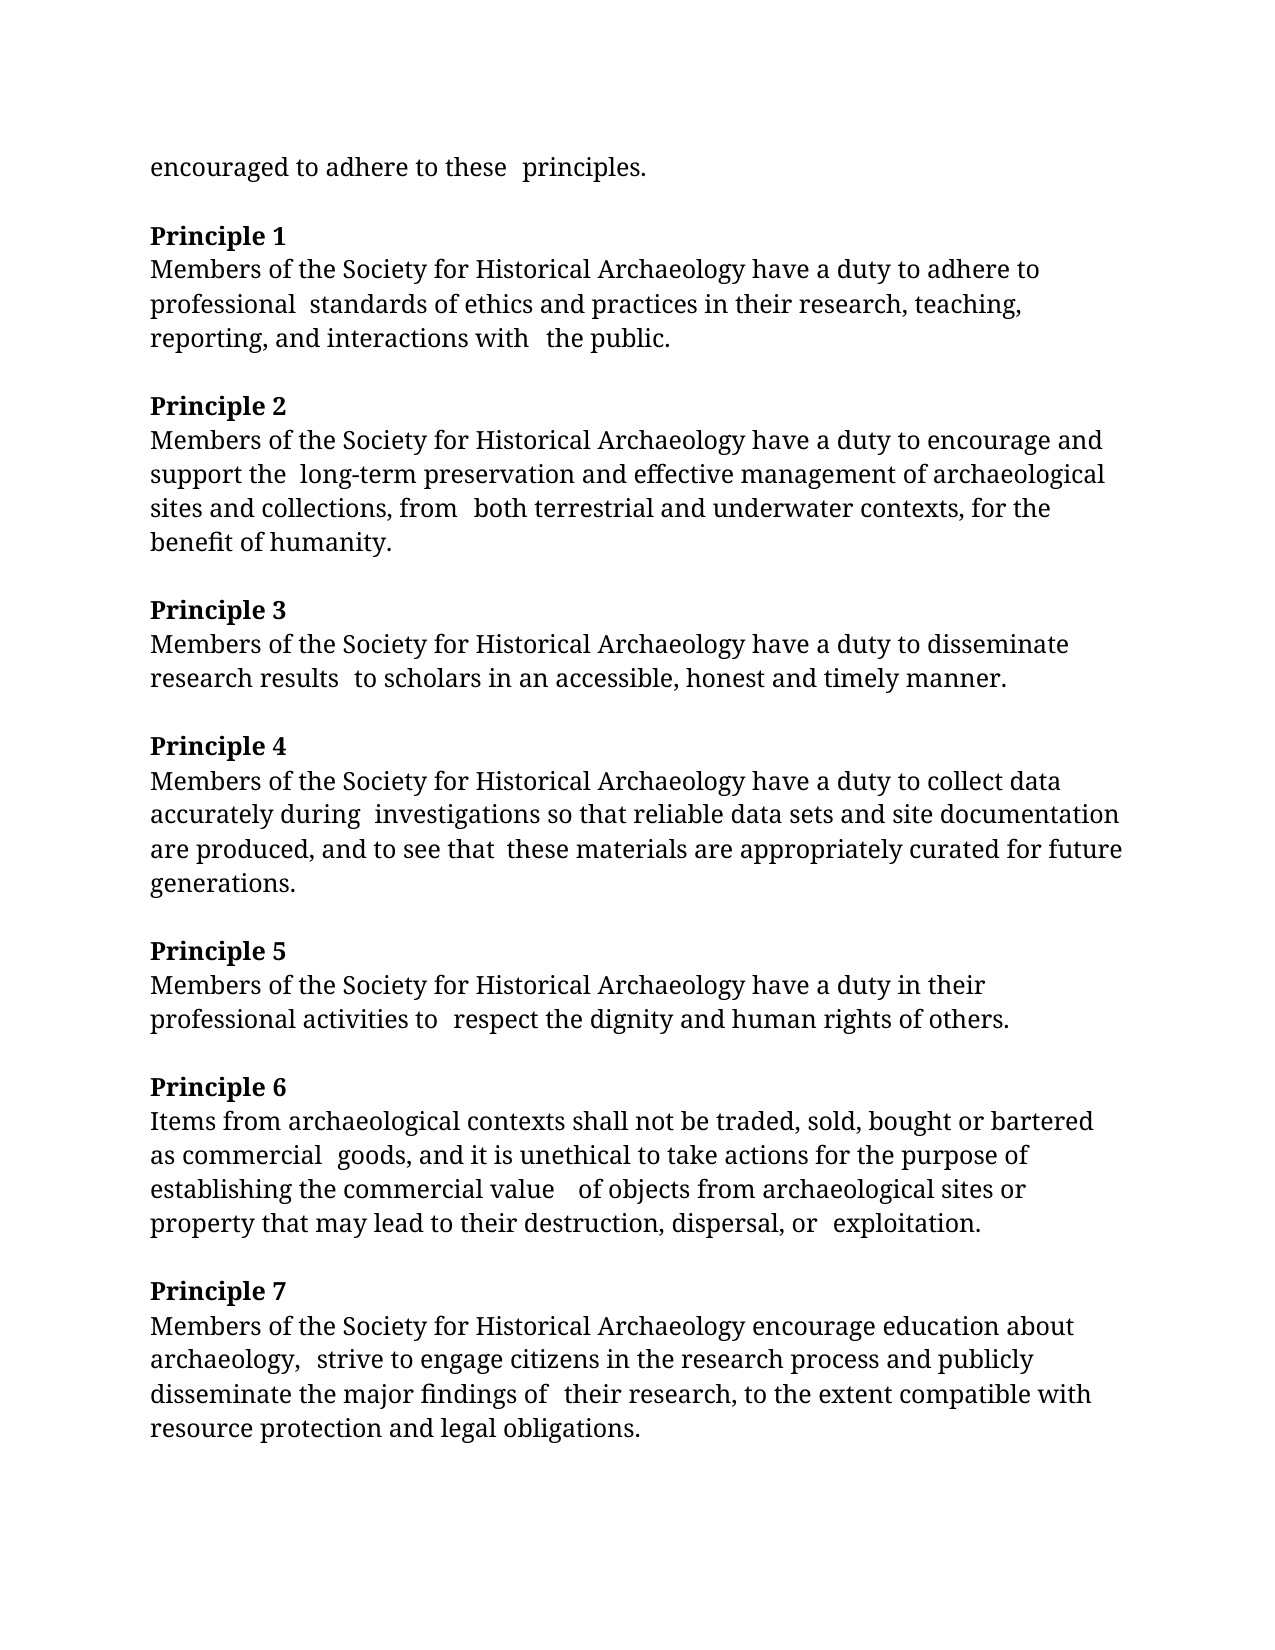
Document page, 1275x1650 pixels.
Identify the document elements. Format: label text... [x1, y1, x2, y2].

text Members of the Society for Historical Archaeology have a duty in their professional activities to respect the dignity and human rights of others. [150, 967, 1125, 1036]
subtitle Principle 1 [150, 218, 1125, 252]
subtitle Principle 2 [150, 388, 1125, 422]
text Members of the Society for Historical Archaeology have a duty to collect data accurately during investigations so that reliable data sets and site documentation are produced, and to see that these materials are appropriately curated for future generations. [150, 763, 1125, 899]
text Members of the Society for Historical Archaeology have a duty to adhere to professional standards of ethics and practices in their research, teaching, reporting, and interactions with the public. [150, 252, 1125, 354]
text Members of the Society for Historical Archaeology encourage education about archaeology, strive to engage citizens in the research process and publicly disseminate the major findings of their research, to the extent compatible with resource protection and legal obligations. [150, 1308, 1125, 1444]
text Members of the Society for Historical Archaeology have a duty to encourage and support the long-term preservation and effective management of archaeological sites and collections, from both terrestrial and underwater contexts, for the benefit of humanity. [150, 422, 1125, 559]
subtitle Principle 5 [150, 933, 1125, 967]
text Items from archaeological contexts shall not be traded, sold, bought or bartered as commercial goods, and it is unethical to take actions for the purpose of establishing the commercial value of objects from archaeological sites or property that may lead to their destruction, dispersal, or exploitation. [150, 1104, 1125, 1240]
text Principle 7 [150, 1274, 1125, 1308]
subtitle Principle 4 [150, 729, 1125, 763]
subtitle Principle 3 [150, 593, 1125, 627]
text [150, 150, 1125, 184]
subtitle Members of the Society for Historical Archaeology have a duty to disseminate research results to scholars in an accessible, honest and timely manner. [150, 627, 1125, 695]
subtitle Principle 6 [150, 1070, 1125, 1104]
